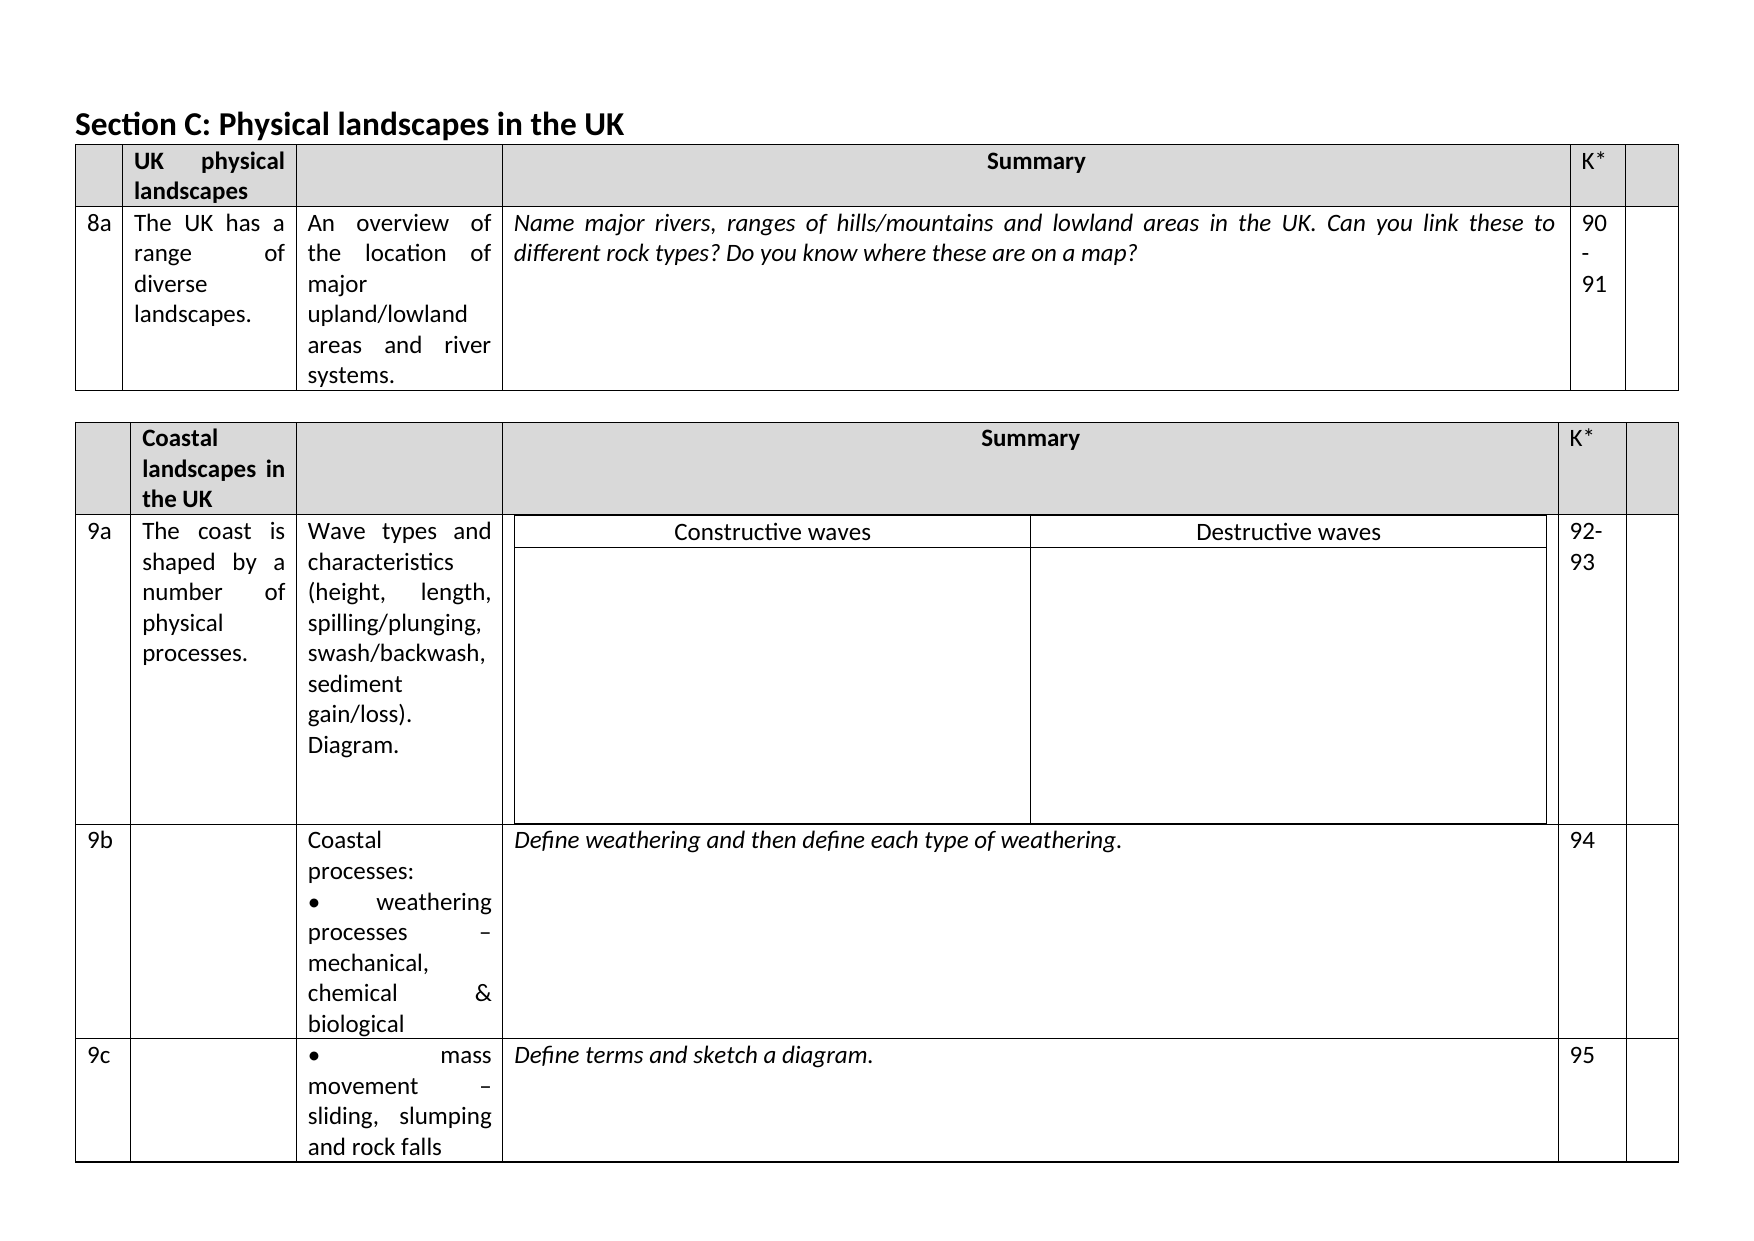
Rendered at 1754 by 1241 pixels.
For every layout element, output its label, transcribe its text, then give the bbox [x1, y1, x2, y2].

table_cell Coastal processes: • weathering processes – mechanical, chemical & biological [297, 825, 502, 1038]
table_cell [1547, 515, 1558, 824]
table_cell The UK has a range of diverse landscapes. [123, 207, 296, 390]
table_cell [503, 515, 514, 824]
table_cell 94 [1559, 825, 1626, 1038]
table_cell 9a [76, 515, 130, 824]
table_cell [1627, 1039, 1678, 1161]
table_cell [1031, 516, 1546, 547]
table_cell 92-93 [1559, 515, 1626, 824]
table_cell 95 [1559, 1039, 1626, 1161]
table_cell Wave types and characteristics (height, length, spilling/plunging, swash/backwash, sediment gain/loss). Diagram. [297, 515, 502, 824]
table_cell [297, 1039, 502, 1161]
table_header [76, 423, 130, 514]
text Section C: Physical landscapes in the UK [75, 103, 1679, 144]
table_cell [131, 1039, 296, 1161]
table_cell Name major rivers, ranges of hills/mountains and lowland areas in the UK. Can you link these to different rock types? Do you know where these are on a map? [503, 207, 1570, 390]
table_header K* [1559, 423, 1626, 514]
table_header [297, 145, 502, 206]
table_header Summary [503, 145, 1570, 206]
table_cell [515, 516, 1030, 547]
table_cell The coast is shaped by a number of physical processes. [131, 515, 296, 824]
table_cell 9c [76, 1039, 130, 1161]
table_cell [1031, 548, 1546, 823]
table_header Summary [503, 423, 1558, 514]
table_cell Define weathering and then define each type of weathering. [503, 825, 1558, 1038]
table_cell [1626, 207, 1678, 390]
table_cell An overview of the location of major upland/lowland areas and river systems. [297, 207, 502, 390]
table_cell [1627, 825, 1678, 1038]
table_cell [131, 825, 296, 1038]
table_cell 9b [76, 825, 130, 1038]
table_cell 8a [76, 207, 122, 390]
table_cell [1627, 515, 1678, 824]
table_header Coastal landscapes in the UK [131, 423, 296, 514]
table_cell 90-91 [1571, 207, 1625, 390]
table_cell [503, 1039, 1558, 1161]
table_header K* [1571, 145, 1625, 206]
table_cell [515, 548, 1030, 823]
table_header [76, 145, 122, 206]
table_header [1626, 145, 1678, 206]
table_header [297, 423, 502, 514]
table_header UK physical landscapes [123, 145, 296, 206]
table_header [1627, 423, 1678, 514]
